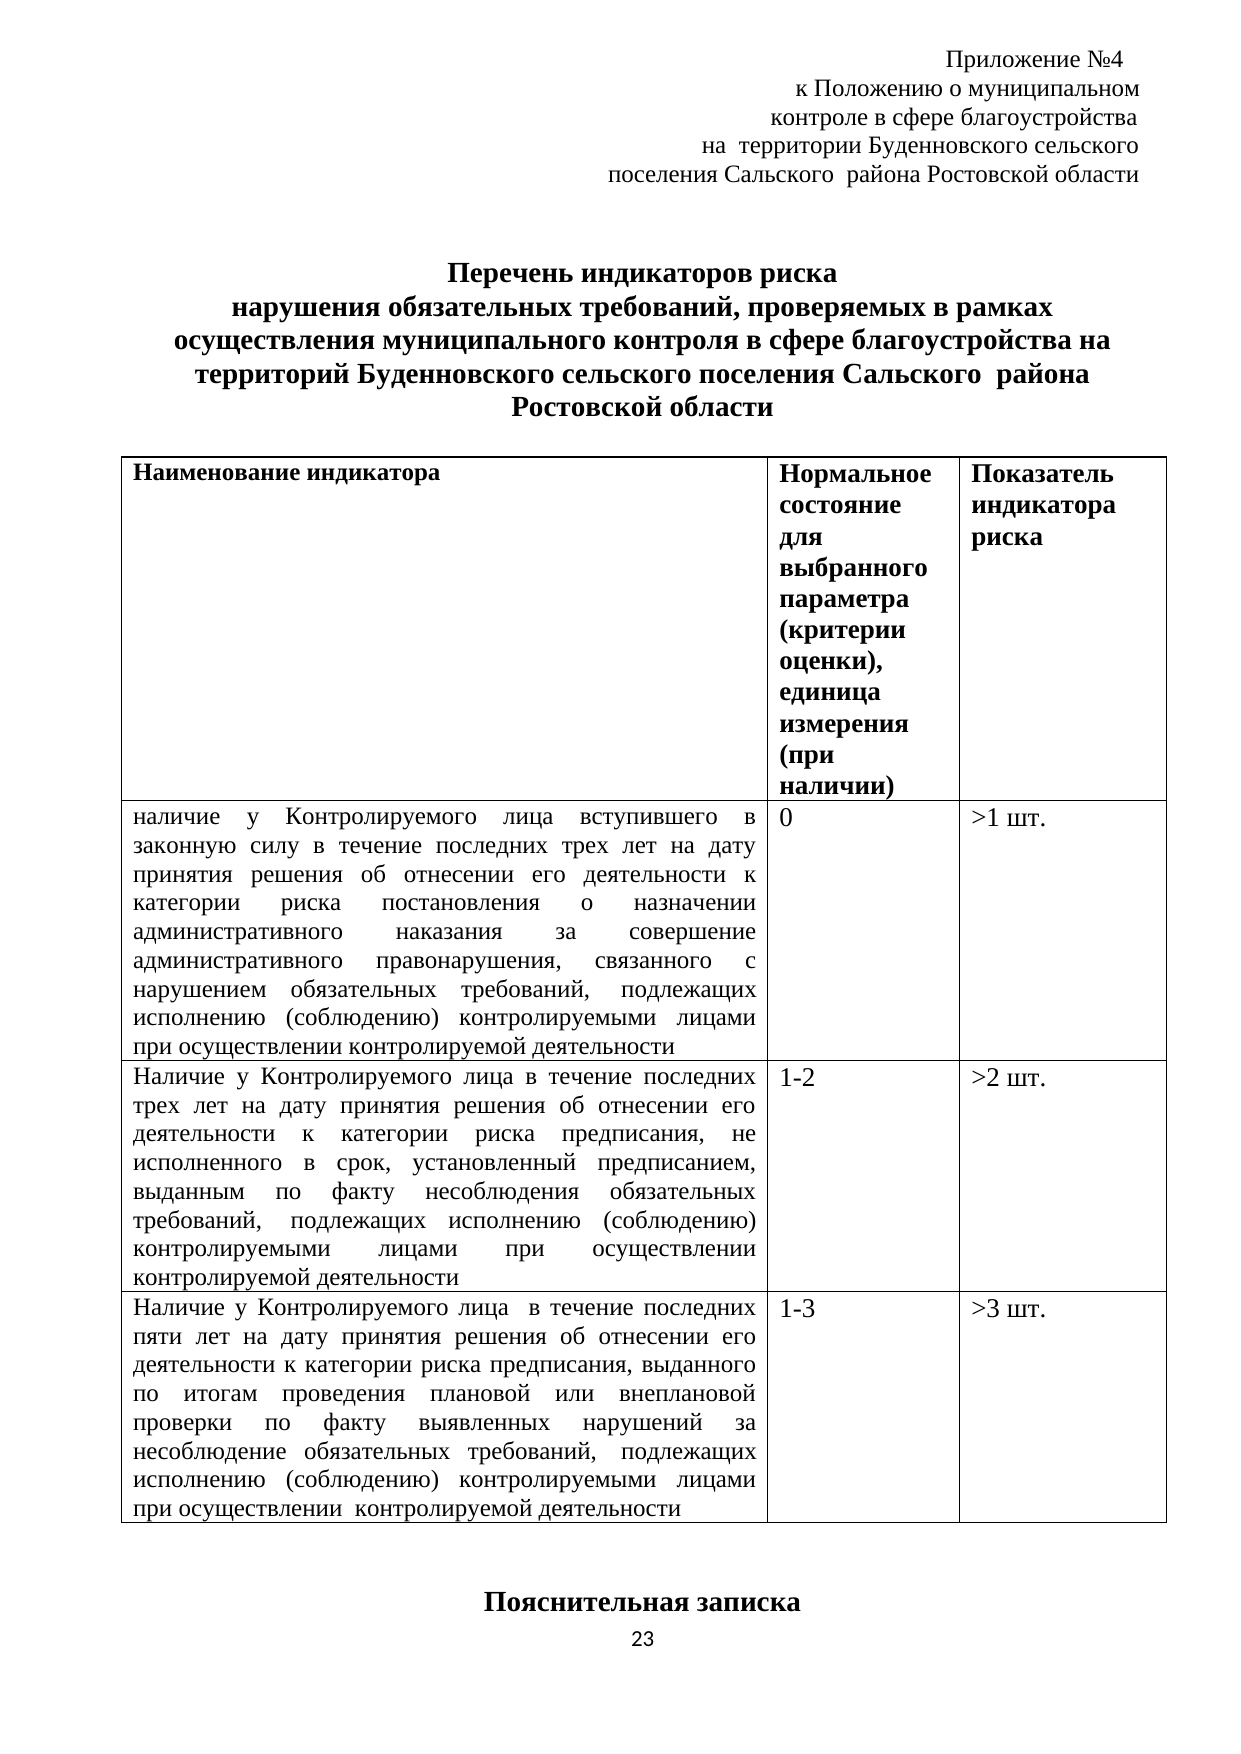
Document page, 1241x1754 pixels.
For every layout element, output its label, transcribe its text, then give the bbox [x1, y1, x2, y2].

text Пояснительная записка [133, 1584, 1152, 1618]
table_header Нормальное состояние для выбранного параметра (критерии оценки), единица измерения (при наличии) [768, 458, 959, 800]
table_cell 1-3 [768, 1292, 959, 1522]
table_cell Наличие у Контролируемого лица в течение последних пяти лет на дату принятия решения об отнесении его деятельности к категории риска предписания, выданного по итогам проведения плановой или внеплановой проверки по факту выявленных нарушений за несоблюдение обязательных требований, подлежащих исполнению (соблюдению) контролируемыми лицами при осуществлении контролируемой деятельности [122, 1292, 767, 1522]
table_cell Наличие у Контролируемого лица в течение последних трех лет на дату принятия решения об отнесении его деятельности к категории риска предписания, не исполненного в срок, установленный предписанием, выданным по факту несоблюдения обязательных требований, подлежащих исполнению (соблюдению) контролируемыми лицами при осуществлении контролируемой деятельности [122, 1061, 767, 1291]
table_header Показатель индикатора риска [960, 458, 1166, 800]
text Перечень индикаторов риска [133, 255, 1152, 289]
text поселения Сальского района Ростовской области [133, 159, 1152, 188]
table_cell >2 шт. [960, 1061, 1166, 1291]
text к Положению о муниципальном [133, 73, 1152, 102]
text нарушения обязательных требований, проверяемых в рамках осуществления муниципального контроля в сфере благоустройства на территорий Буденновского сельского поселения Сальского района Ростовской области [133, 289, 1152, 423]
text Приложение №4 [133, 44, 1152, 73]
table_cell >1 шт. [960, 801, 1166, 1060]
table_cell 0 [768, 801, 959, 1060]
table_header Наименование индикатора [122, 458, 767, 800]
table_cell наличие у Контролируемого лица вступившего в законную силу в течение последних трех лет на дату принятия решения об отнесении его деятельности к категории риска постановления о назначении административного наказания за совершение административного правонарушения, связанного с нарушением обязательных требований, подлежащих исполнению (соблюдению) контролируемыми лицами при осуществлении контролируемой деятельности [122, 801, 767, 1060]
table_cell 1-2 [768, 1061, 959, 1291]
text на территории Буденновского сельского [133, 131, 1152, 159]
table_cell >3 шт. [960, 1292, 1166, 1522]
text контроле в сфере благоустройства [133, 102, 1152, 131]
